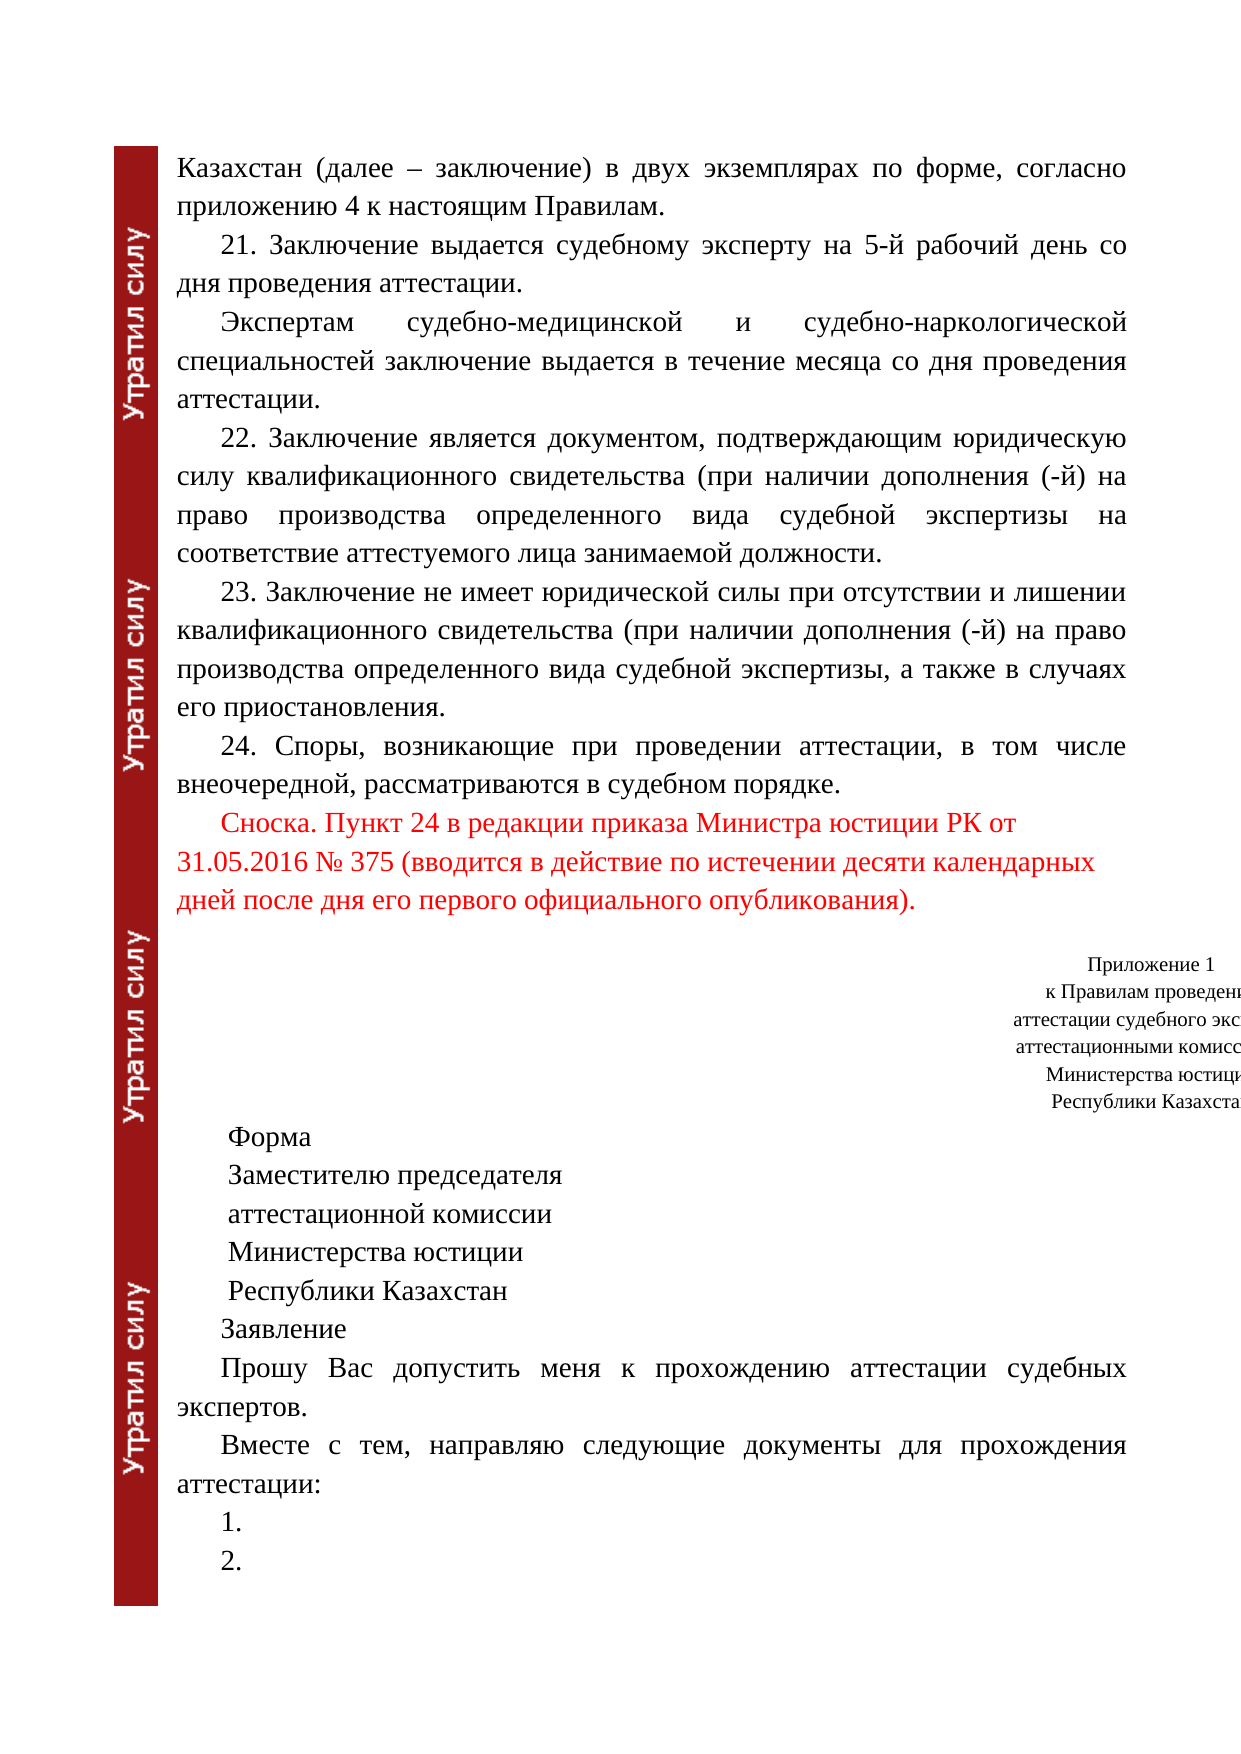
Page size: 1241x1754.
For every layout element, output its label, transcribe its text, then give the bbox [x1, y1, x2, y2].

picture [114, 1268, 158, 1273]
picture [114, 1576, 158, 1606]
text Форма [112, 1119, 1128, 1152]
text 21. Заключение выдается судебному эксперту на 5-й рабочий день со дня проведения аттестации. [112, 227, 1128, 299]
text Заместителю председателя [112, 1157, 1128, 1191]
table_header Приложение 1 к Правилам проведения аттестации судебного эксперта аттестационными комиссиями Министерства юстиции Республики Казахстан [912, 950, 1240, 1119]
picture [114, 1538, 158, 1543]
picture [114, 1499, 158, 1504]
table_header [101, 950, 912, 1119]
picture [114, 415, 158, 420]
picture [114, 946, 158, 950]
text Экспертам судебно-медицинской и судебно-наркологической специальностей заключение выдается в течение месяца со дня проведения аттестации. [112, 304, 1128, 415]
picture [114, 569, 158, 574]
text Республики Казахстан [112, 1273, 1128, 1307]
text Вместе с тем, направляю следующие документы для прохождения аттестации: [112, 1427, 1128, 1499]
text Заявление [112, 1312, 1128, 1345]
text Прошу Вас допустить меня к прохождению аттестации судебных экспертов. [112, 1350, 1128, 1422]
picture [114, 1422, 158, 1427]
text 24. Споры, возникающие при проведении аттестации, в том числе внеочередной, рассматриваются в судебном порядке. [112, 728, 1128, 800]
text 22. Заключение является документом, подтверждающим юридическую силу квалификационного свидетельства (при наличии дополнения (-й) на право производства определенного вида судебной экспертизы на соответствие аттестуемого лица занимаемой должности. [112, 420, 1128, 569]
picture [114, 1191, 158, 1196]
picture [114, 800, 158, 805]
picture [114, 723, 158, 728]
text Сноска. Пункт 24 в редакции приказа Министра юстиции РК от 31.05.2016 № 375 (вводится в действие по истечении десяти календарных дней после дня его первого официального опубликования). [112, 805, 1128, 946]
picture [114, 299, 158, 304]
text Министерства юстиции [112, 1234, 1128, 1268]
picture [114, 1345, 158, 1350]
picture [114, 1229, 158, 1234]
text 2. [112, 1543, 1128, 1576]
text 1. [112, 1504, 1128, 1538]
text 23. Заключение не имеет юридической силы при отсутствии и лишении квалификационного свидетельства (при наличии дополнения (-й) на право производства определенного вида судебной экспертизы, а также в случаях его приостановления. [112, 574, 1128, 723]
picture [114, 146, 158, 150]
picture [114, 1152, 158, 1157]
text аттестационной комиссии [112, 1196, 1128, 1229]
picture [114, 222, 158, 227]
picture [114, 1307, 158, 1312]
